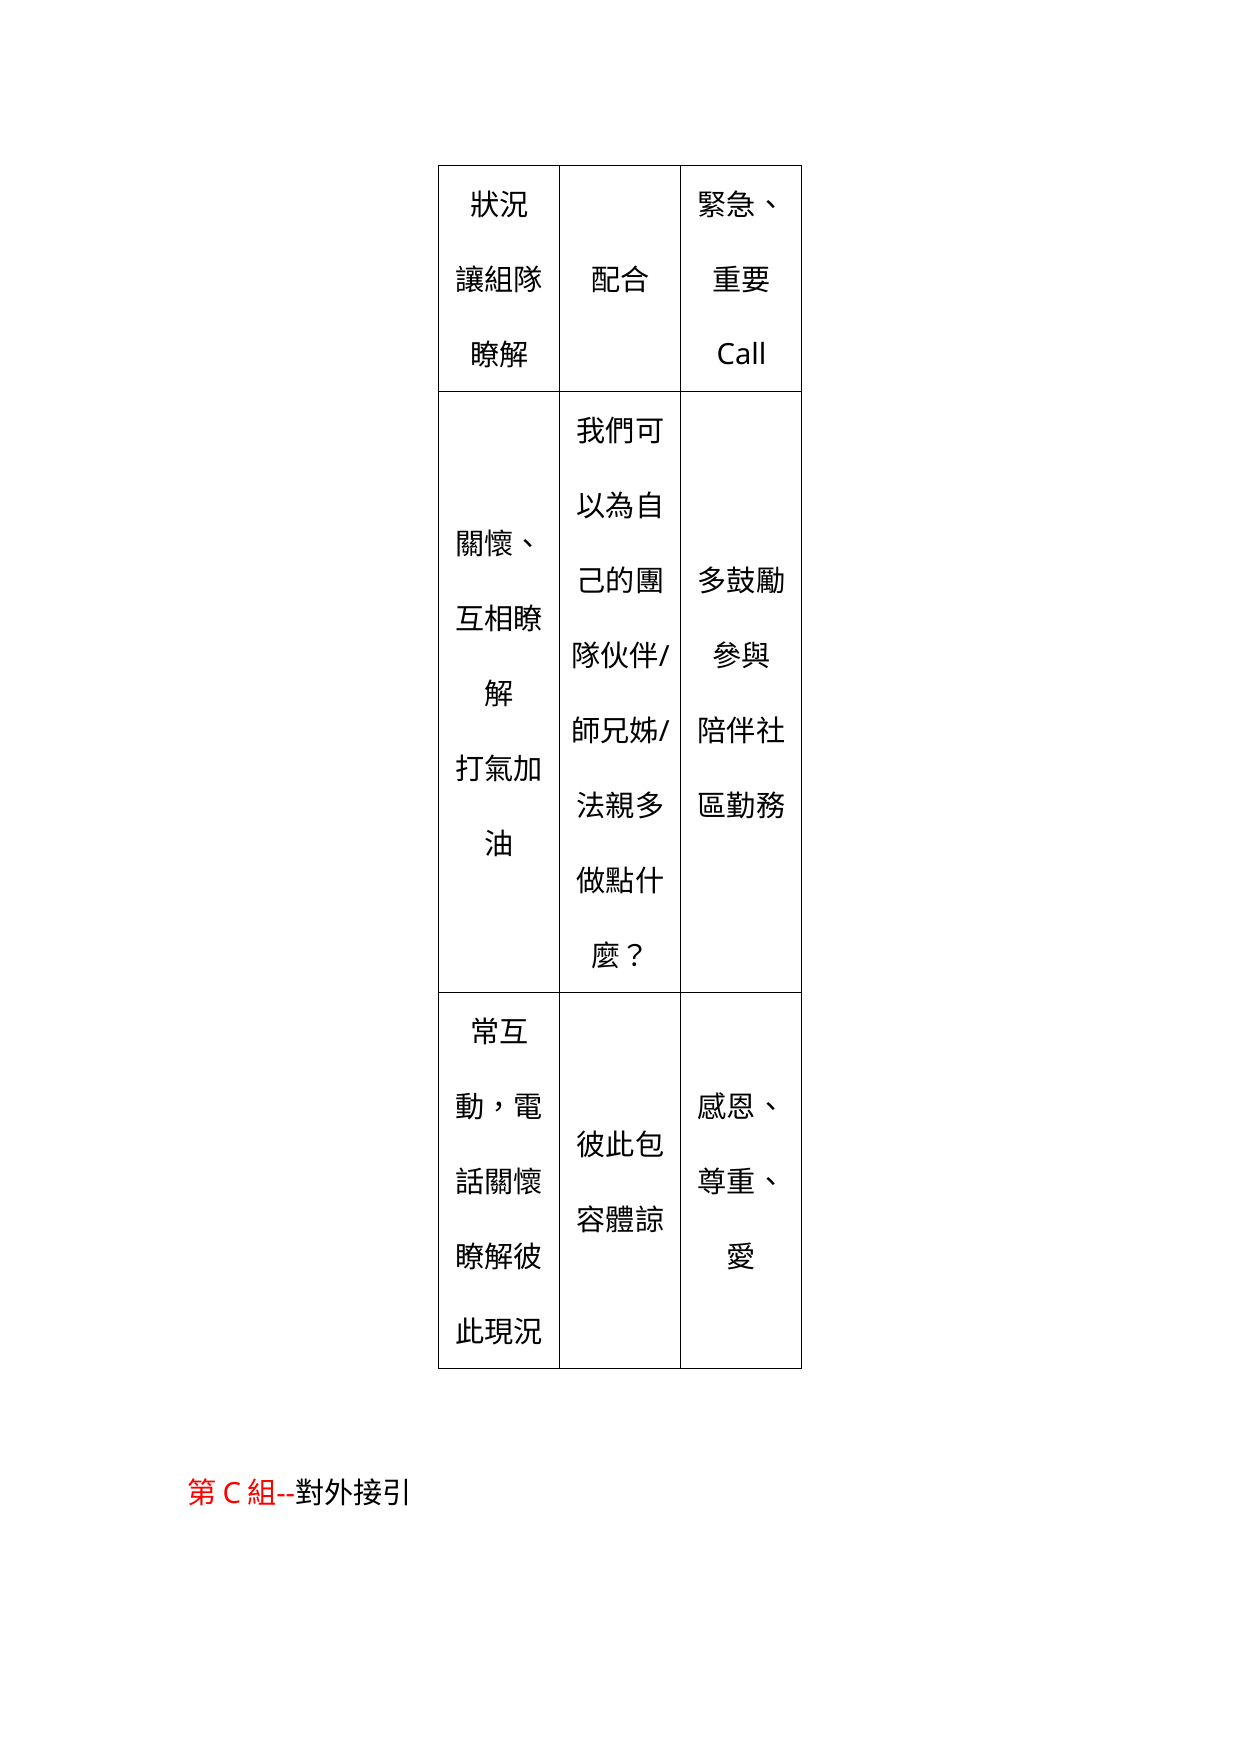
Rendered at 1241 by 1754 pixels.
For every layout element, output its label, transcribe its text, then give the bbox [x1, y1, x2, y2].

table_header 互相 支援、配合 [560, 166, 680, 391]
table_cell 感恩、尊重、愛 [681, 993, 801, 1368]
table_cell 我們可以為自己的團隊伙伴/師兄姊/法親多做點什麼？ [560, 392, 680, 992]
table_cell 多鼓勵參與 陪伴社區勤務 [681, 392, 801, 992]
table_cell 彼此包容體諒 [560, 993, 680, 1368]
table_cell 常互動，電話關懷瞭解彼此現況 [439, 993, 559, 1368]
text 第C組--對外接引 [187, 1454, 1053, 1529]
table_cell 關懷、互相瞭解 打氣加油 [439, 392, 559, 992]
table_header 多提供學員的狀況 讓組隊瞭解 [439, 166, 559, 391]
table_header 訊息透明化 緊急、重要Call [681, 166, 801, 391]
